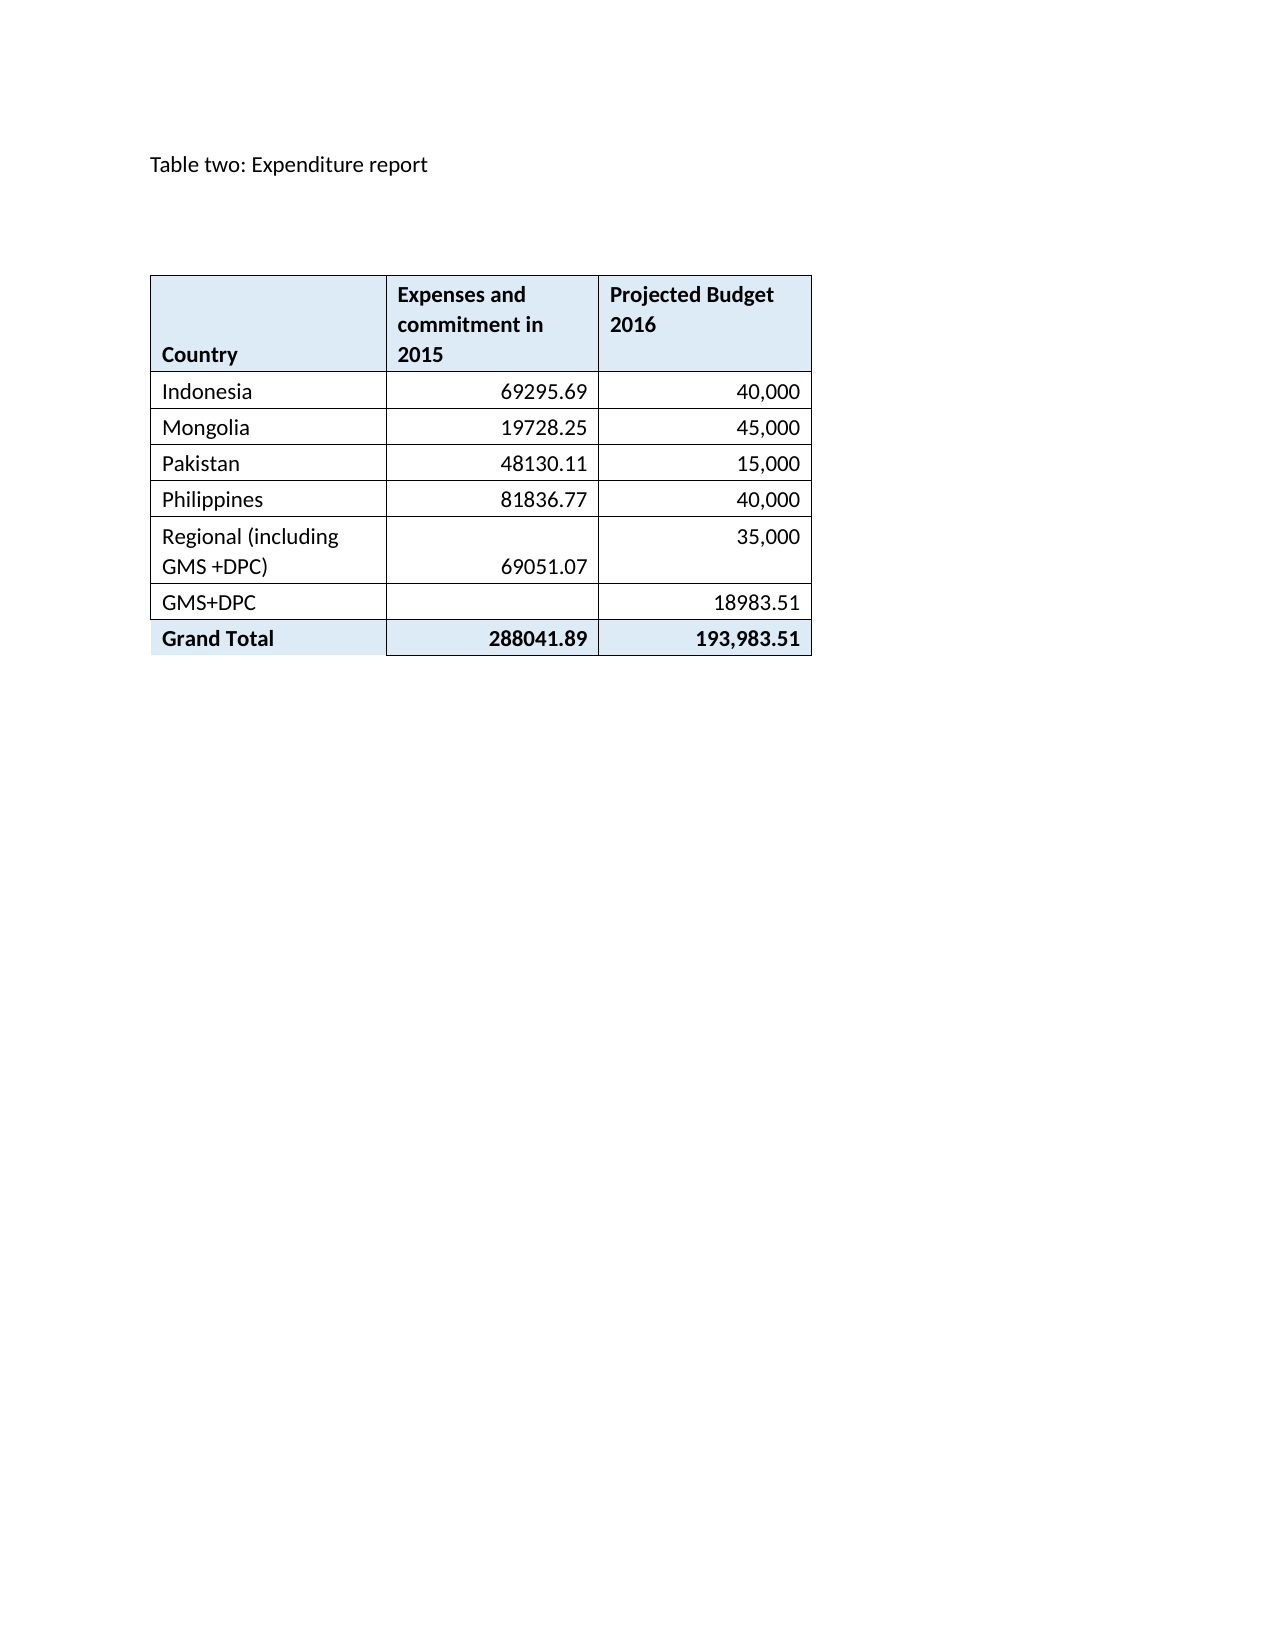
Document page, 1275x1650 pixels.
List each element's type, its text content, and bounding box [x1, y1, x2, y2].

table_cell Philippines [151, 481, 386, 516]
table_cell 15,000 [599, 445, 811, 480]
table_cell 40,000 [599, 481, 811, 516]
table_cell 69295.69 [387, 372, 598, 407]
table_cell 69051.07 [387, 517, 598, 583]
table_cell 35,000 [599, 517, 811, 583]
table_header Projected Budget 2016 [599, 276, 811, 371]
table_header Expenses and commitment in 2015 [387, 276, 598, 371]
table_cell 18983.51 [599, 584, 811, 619]
table_cell Indonesia [151, 372, 386, 407]
table_cell 288041.89 [387, 620, 598, 655]
table_cell 81836.77 [387, 481, 598, 516]
table_cell GMS+DPC [151, 584, 386, 619]
table_header Country [151, 276, 386, 371]
table_cell 45,000 [599, 409, 811, 444]
table_cell Pakistan [151, 445, 386, 480]
table_cell 193,983.51 [599, 620, 811, 655]
table_cell 48130.11 [387, 445, 598, 480]
table_cell [387, 584, 598, 619]
table_cell 19728.25 [387, 409, 598, 444]
table_cell Mongolia [151, 409, 386, 444]
table_cell Regional (including GMS +DPC) [151, 517, 386, 583]
text Table two: Expenditure report [150, 150, 1125, 178]
table_cell 40,000 [599, 372, 811, 407]
table_cell Grand Total [151, 620, 386, 655]
